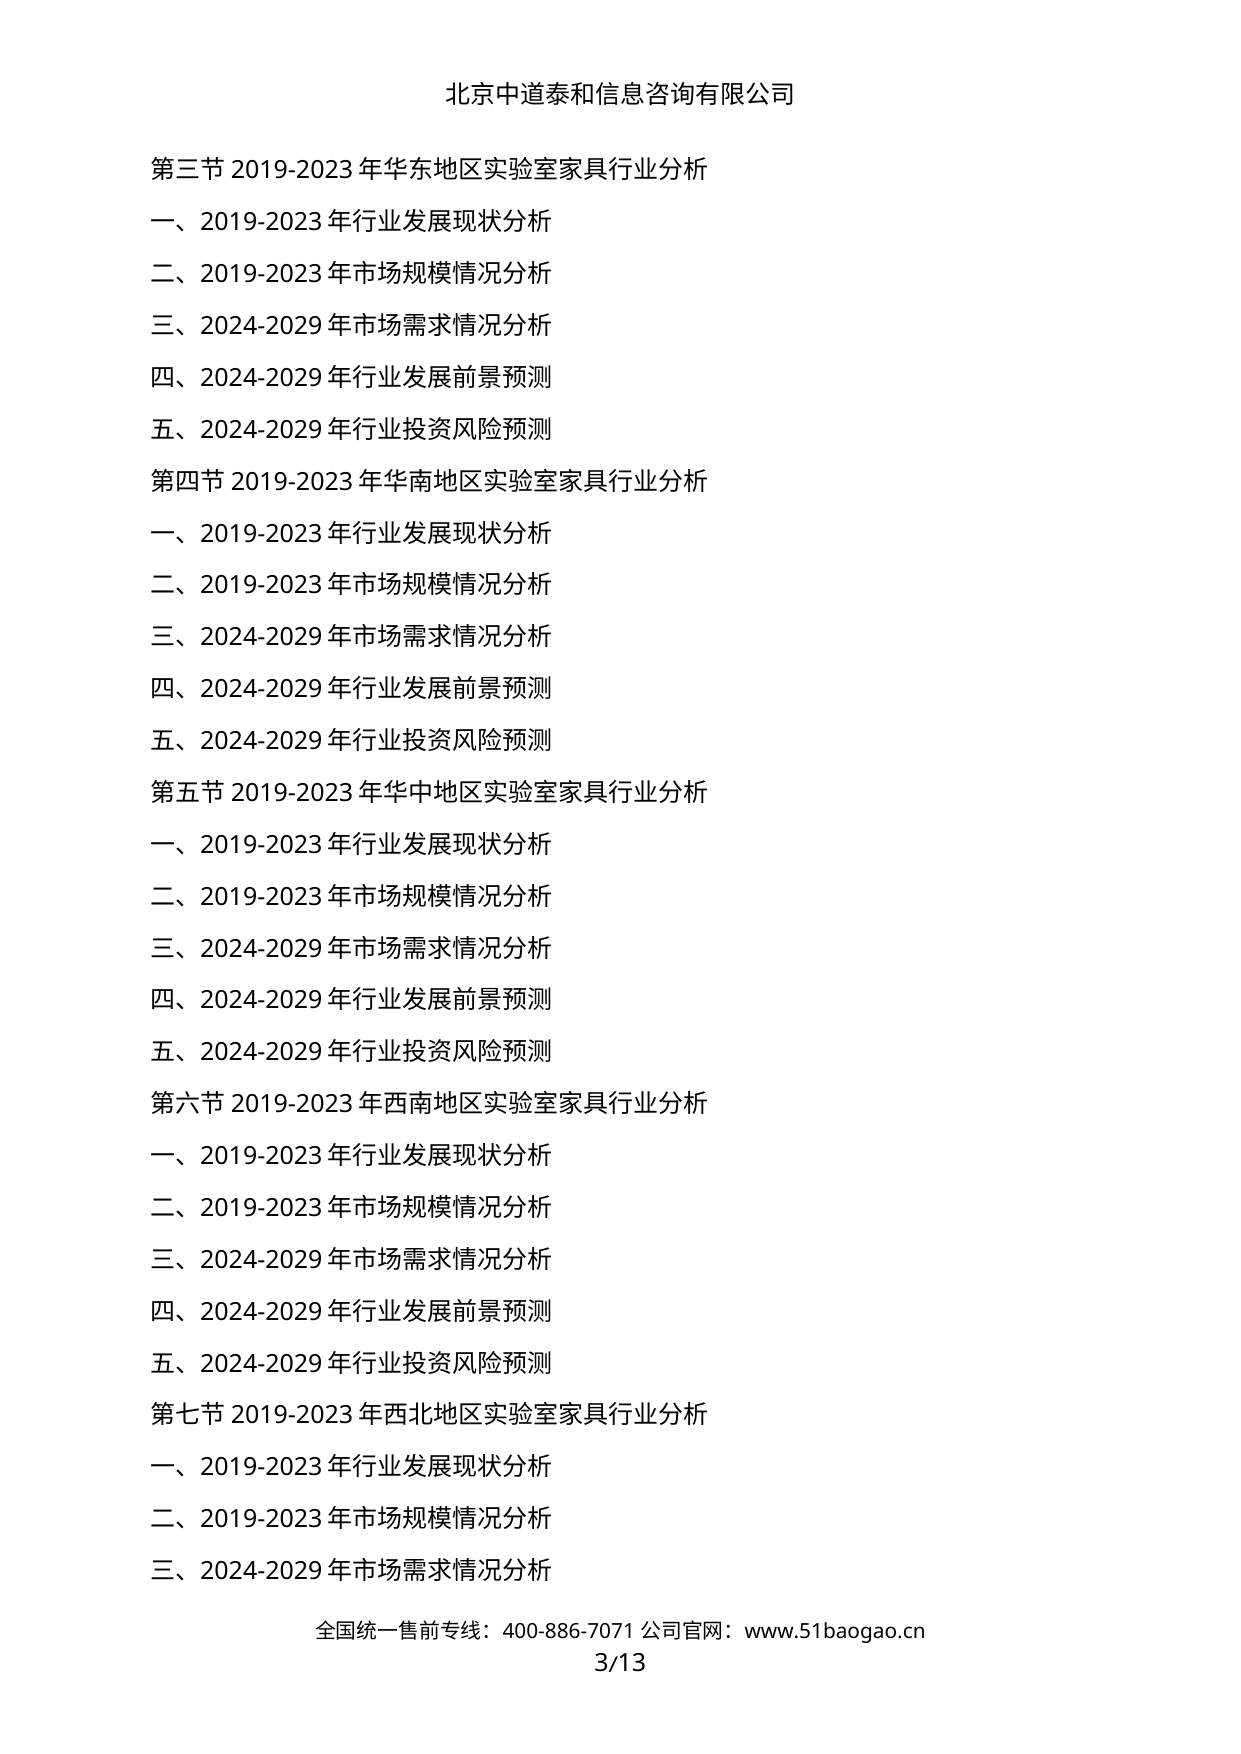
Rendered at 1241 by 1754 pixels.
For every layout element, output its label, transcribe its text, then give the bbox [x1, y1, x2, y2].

text 一、2019-2023年行业发展现状分析 [150, 202, 1090, 238]
text 三、2024-2029年市场需求情况分析 [150, 928, 1090, 964]
text 三、2024-2029年市场需求情况分析 [150, 1551, 1090, 1587]
text 一、2019-2023年行业发展现状分析 [150, 1136, 1090, 1172]
text 二、2019-2023年市场规模情况分析 [150, 1187, 1090, 1224]
text 二、2019-2023年市场规模情况分析 [150, 565, 1090, 601]
text 二、2019-2023年市场规模情况分析 [150, 1499, 1090, 1535]
text 五、2024-2029年行业投资风险预测 [150, 721, 1090, 757]
text 二、2019-2023年市场规模情况分析 [150, 876, 1090, 912]
text 第五节 2019-2023年华中地区实验室家具行业分析 [150, 772, 1090, 809]
text 第六节 2019-2023年西南地区实验室家具行业分析 [150, 1084, 1090, 1120]
text 第四节 2019-2023年华南地区实验室家具行业分析 [150, 461, 1090, 497]
text 五、2024-2029年行业投资风险预测 [150, 1343, 1090, 1379]
text 第七节 2019-2023年西北地区实验室家具行业分析 [150, 1395, 1090, 1431]
text 一、2019-2023年行业发展现状分析 [150, 513, 1090, 549]
text 五、2024-2029年行业投资风险预测 [150, 1032, 1090, 1068]
text 一、2019-2023年行业发展现状分析 [150, 1447, 1090, 1483]
text 四、2024-2029年行业发展前景预测 [150, 669, 1090, 705]
text 四、2024-2029年行业发展前景预测 [150, 1291, 1090, 1327]
text 第三节 2019-2023年华东地区实验室家具行业分析 [150, 150, 1090, 186]
text 三、2024-2029年市场需求情况分析 [150, 617, 1090, 653]
text 三、2024-2029年市场需求情况分析 [150, 1239, 1090, 1276]
text 四、2024-2029年行业发展前景预测 [150, 980, 1090, 1016]
text 二、2019-2023年市场规模情况分析 [150, 254, 1090, 290]
text 三、2024-2029年市场需求情况分析 [150, 306, 1090, 342]
text 五、2024-2029年行业投资风险预测 [150, 409, 1090, 446]
text 一、2019-2023年行业发展现状分析 [150, 824, 1090, 861]
text 四、2024-2029年行业发展前景预测 [150, 357, 1090, 394]
